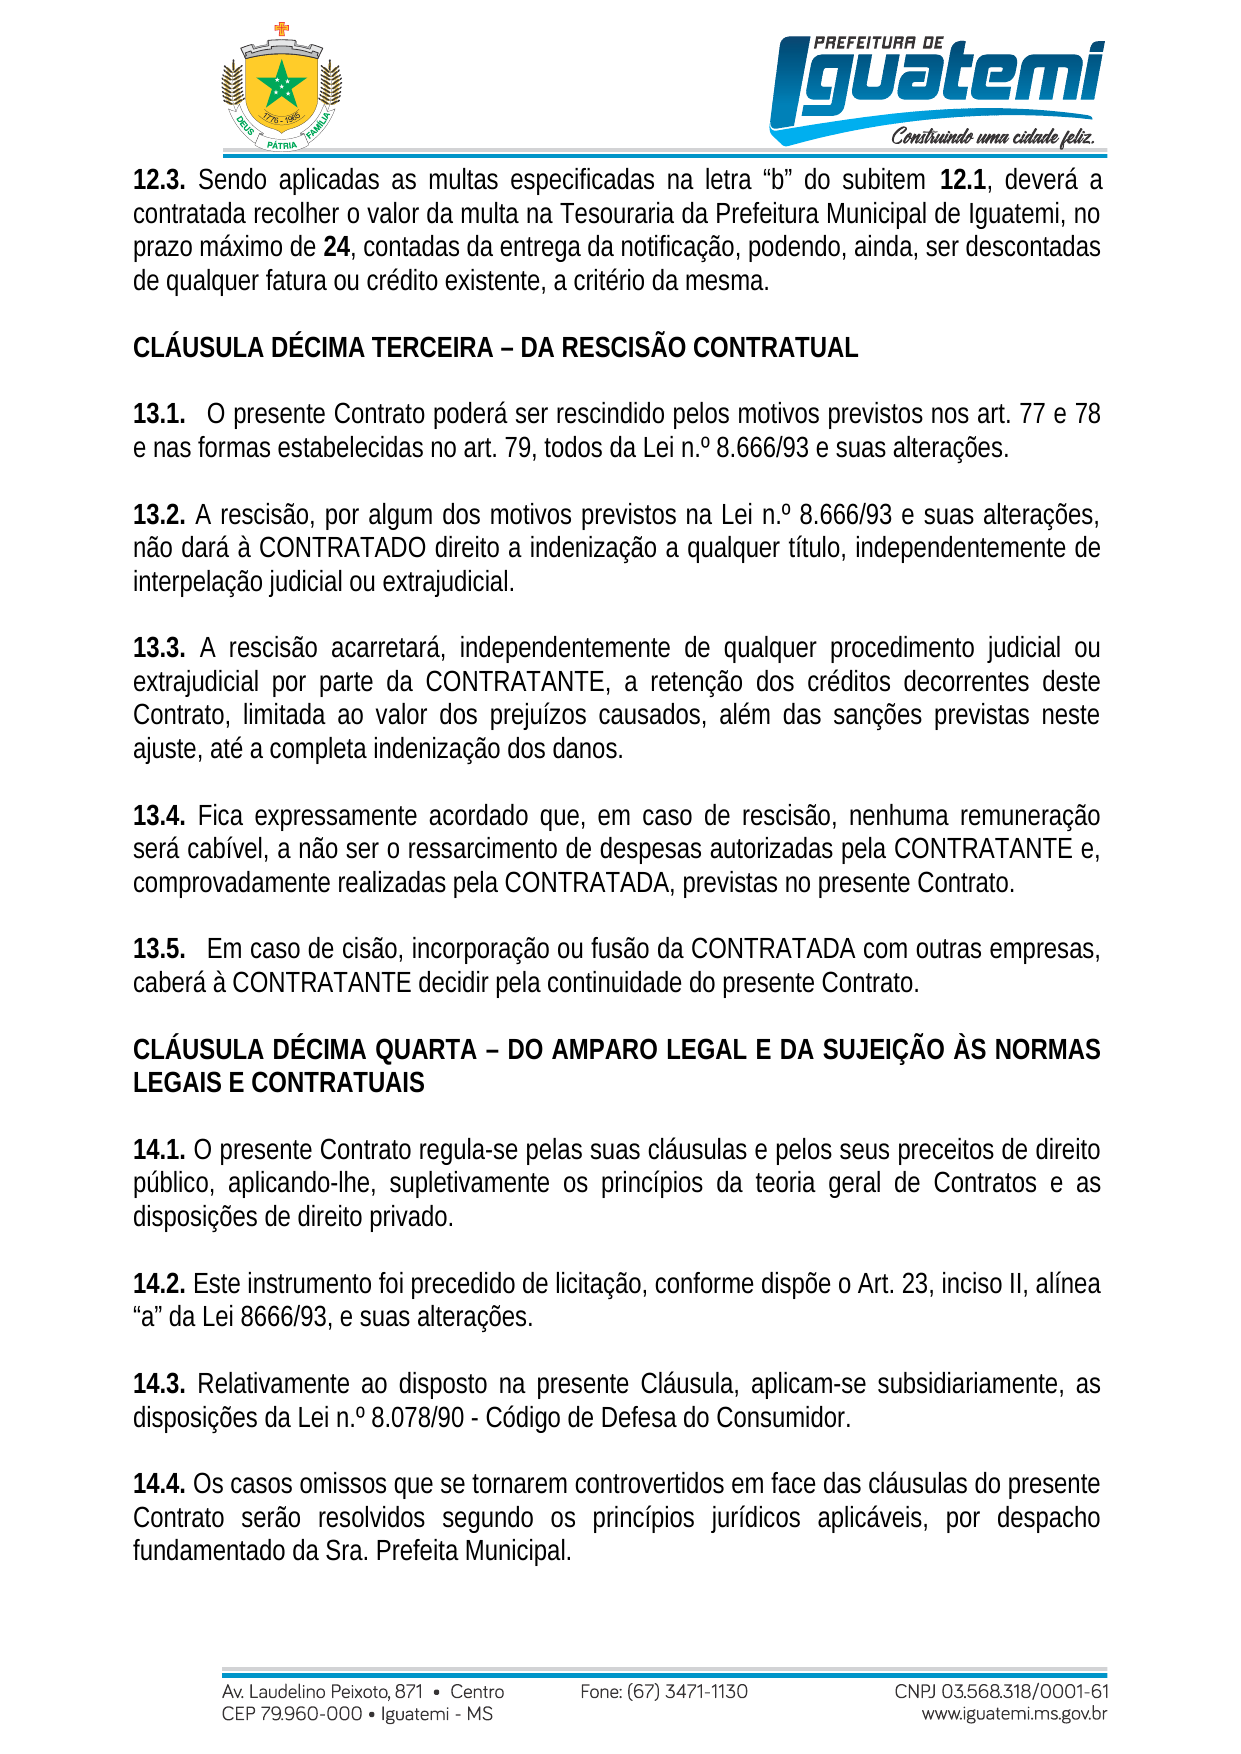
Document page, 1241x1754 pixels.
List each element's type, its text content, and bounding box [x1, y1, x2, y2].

text 14.1. O presente Contrato regula-se pelas suas cláusulas e pelos seus preceitos de direito público, aplicando-lhe, supletivamente os princípios da teoria geral de Contratos e as disposições de direito privado. [133, 1132, 1103, 1232]
text 14.3. Relativamente ao disposto na presente Cláusula, aplicam-se subsidiariamente, as disposições da Lei n.º 8.078/90 - Código de Defesa do Consumidor. [133, 1366, 1103, 1433]
text 13.4. Fica expressamente acordado que, em caso de rescisão, nenhuma remuneração será cabível, a não ser o ressarcimento de despesas autorizadas pela CONTRATANTE e, comprovadamente realizadas pela CONTRATADA, previstas no presente Contrato. [133, 798, 1103, 898]
text CLÁUSULA DÉCIMA TERCEIRA – DA RESCISÃO CONTRATUAL [133, 330, 1103, 363]
text CLÁUSULA DÉCIMA QUARTA – DO AMPARO LEGAL E DA SUJEIÇÃO ÀS NORMAS LEGAIS E CONTRATUAIS [133, 1032, 1103, 1099]
text 13.3. A rescisão acarretará, independentemente de qualquer procedimento judicial ou extrajudicial por parte da CONTRATANTE, a retenção dos créditos decorrentes deste Contrato, limitada ao valor dos prejuízos causados, além das sanções previstas neste ajuste, até a completa indenização dos danos. [133, 631, 1103, 764]
text 12.3. Sendo aplicadas as multas especificadas na letra “b” do subitem 12.1, deverá a contratada recolher o valor da multa na Tesouraria da Prefeitura Municipal de Iguatemi, no prazo máximo de 24, contadas da entrega da notificação, podendo, ainda, ser descontadas de qualquer fatura ou crédito existente, a critério da mesma. [133, 162, 1103, 296]
text 14.2. Este instrumento foi precedido de licitação, conforme dispõe o Art. 23, inciso II, alínea “a” da Lei 8666/93, e suas alterações. [133, 1266, 1103, 1333]
text 13.2. A rescisão, por algum dos motivos previstos na Lei n.º 8.666/93 e suas alterações, não dará à CONTRATADO direito a indenização a qualquer título, independentemente de interpelação judicial ou extrajudicial. [133, 497, 1103, 597]
text 14.4. Os casos omissos que se tornarem controvertidos em face das cláusulas do presente Contrato serão resolvidos segundo os princípios jurídicos aplicáveis, por despacho fundamentado da Sra. Prefeita Municipal. [133, 1467, 1103, 1567]
text 13.5. Em caso de cisão, incorporação ou fusão da CONTRATADA com outras empresas, caberá à CONTRATANTE decidir pela continuidade do presente Contrato. [133, 932, 1103, 998]
text 13.1. O presente Contrato poderá ser rescindido pelos motivos previstos nos art. 77 e 78 e nas formas estabelecidas no art. 79, todos da Lei n.º 8.666/93 e suas alterações. [133, 397, 1103, 463]
